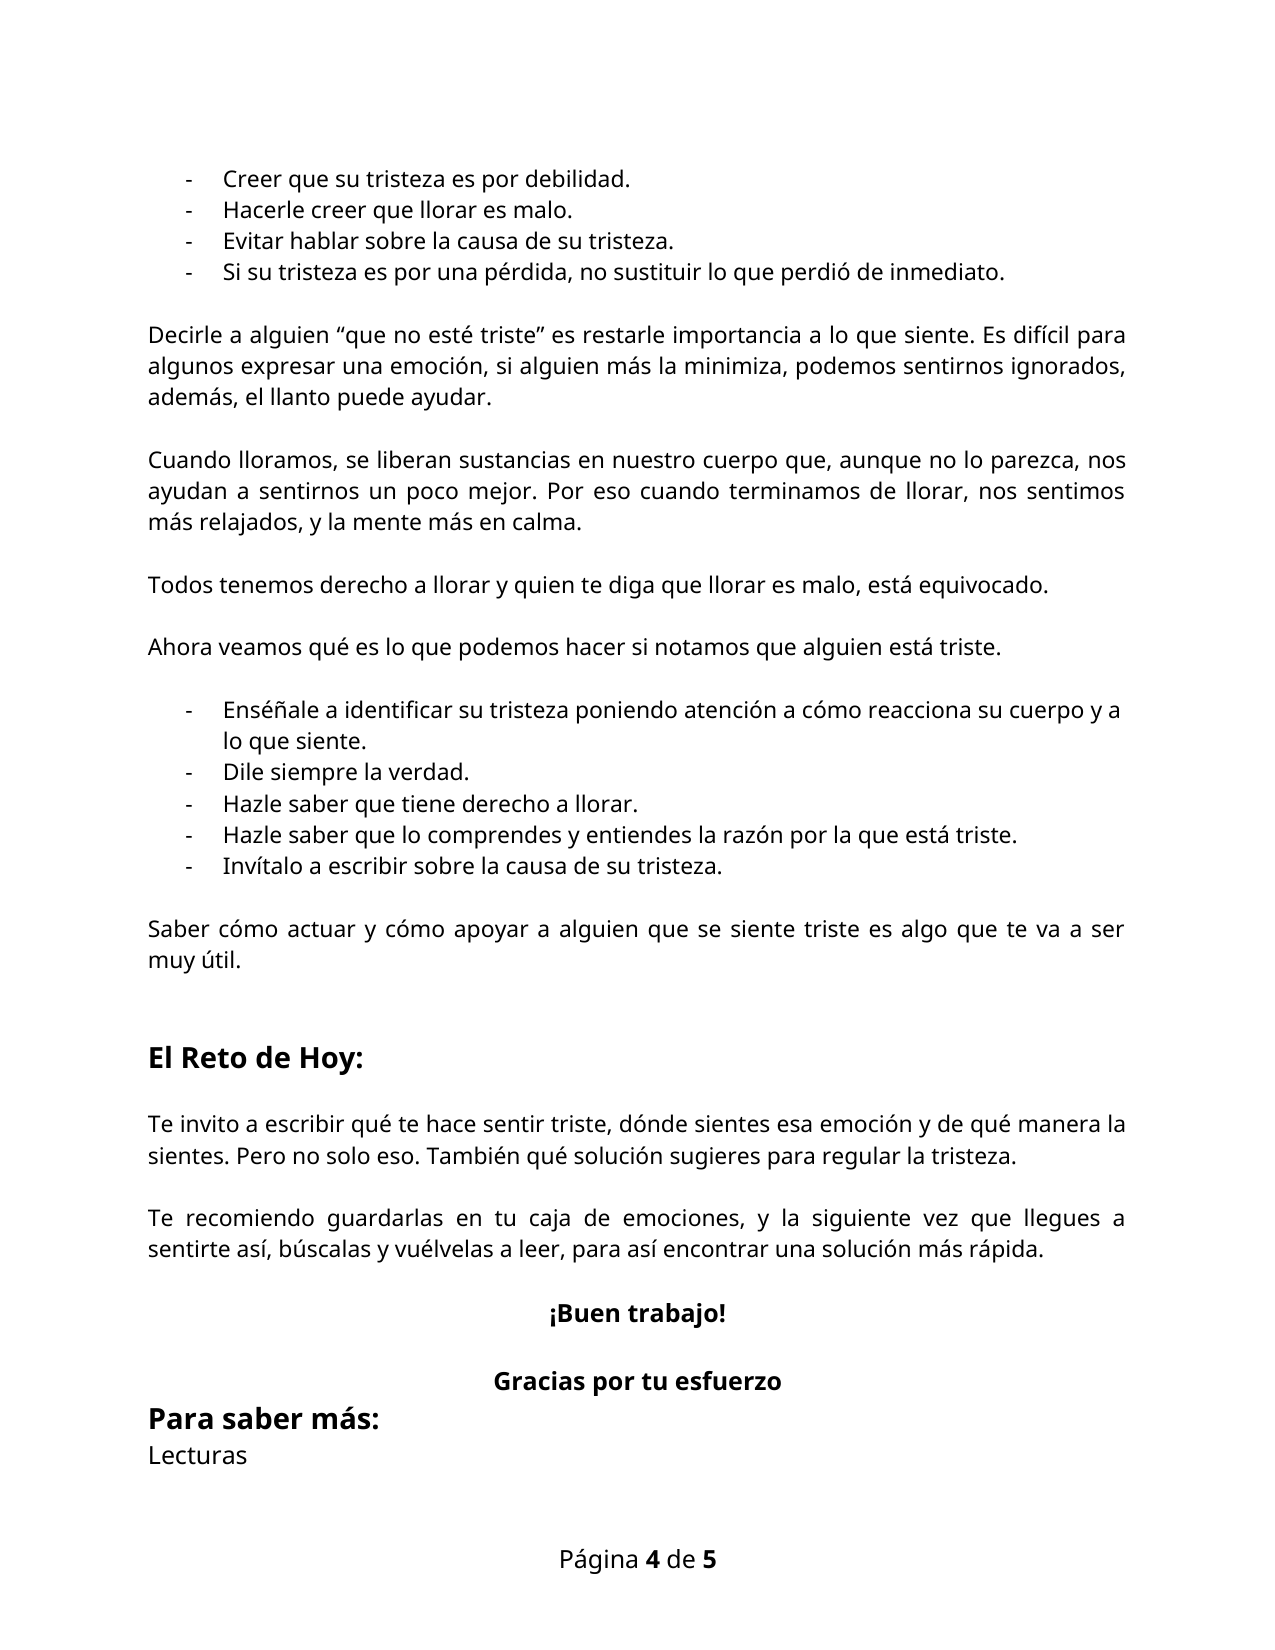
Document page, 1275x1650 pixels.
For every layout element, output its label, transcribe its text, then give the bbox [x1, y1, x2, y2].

text Cuando lloramos, se liberan sustancias en nuestro cuerpo que, aunque no lo parezca, nos ayudan a sentirnos un poco mejor. Por eso cuando terminamos de llorar, nos sentimos más relajados, y la mente más en calma. [148, 444, 1127, 537]
list Evitar hablar sobre la causa de su tristeza. [185, 225, 1127, 256]
text El Reto de Hoy: [148, 1037, 1127, 1077]
text Saber cómo actuar y cómo apoyar a alguien que se siente triste es algo que te va a ser muy útil. [148, 912, 1127, 975]
list Hazle saber que tiene derecho a llorar. [185, 787, 1127, 819]
list Enséñale a identificar su tristeza poniendo atención a cómo reacciona su cuerpo y a lo que siente. [185, 694, 1127, 756]
text Para saber más: [148, 1398, 1127, 1438]
text Todos tenemos derecho a llorar y quien te diga que llorar es malo, está equivocado. [148, 569, 1127, 600]
list Hacerle creer que llorar es malo. [185, 194, 1127, 225]
list Dile siempre la verdad. [185, 756, 1127, 787]
text Gracias por tu esfuerzo [148, 1364, 1127, 1398]
text Te invito a escribir qué te hace sentir triste, dónde sientes esa emoción y de qué manera la sientes. Pero no solo eso. También qué solución sugieres para regular la tristeza. [148, 1108, 1127, 1171]
list Si su tristeza es por una pérdida, no sustituir lo que perdió de inmediato. [185, 256, 1127, 287]
text Decirle a alguien “que no esté triste” es restarle importancia a lo que siente. Es difícil para algunos expresar una emoción, si alguien más la minimiza, podemos sentirnos ignorados, además, el llanto puede ayudar. [148, 319, 1127, 412]
text Ahora veamos qué es lo que podemos hacer si notamos que alguien está triste. [148, 631, 1127, 662]
text ¡Buen trabajo! [148, 1296, 1127, 1330]
list Hazle saber que lo comprendes y entiendes la razón por la que está triste. [185, 819, 1127, 850]
text Te recomiendo guardarlas en tu caja de emociones, y la siguiente vez que llegues a sentirte así, búscalas y vuélvelas a leer, para así encontrar una solución más rápida. [148, 1202, 1127, 1265]
list Invítalo a escribir sobre la causa de su tristeza. [185, 850, 1127, 881]
text Lecturas [148, 1438, 1127, 1472]
list Creer que su tristeza es por debilidad. [185, 162, 1127, 194]
